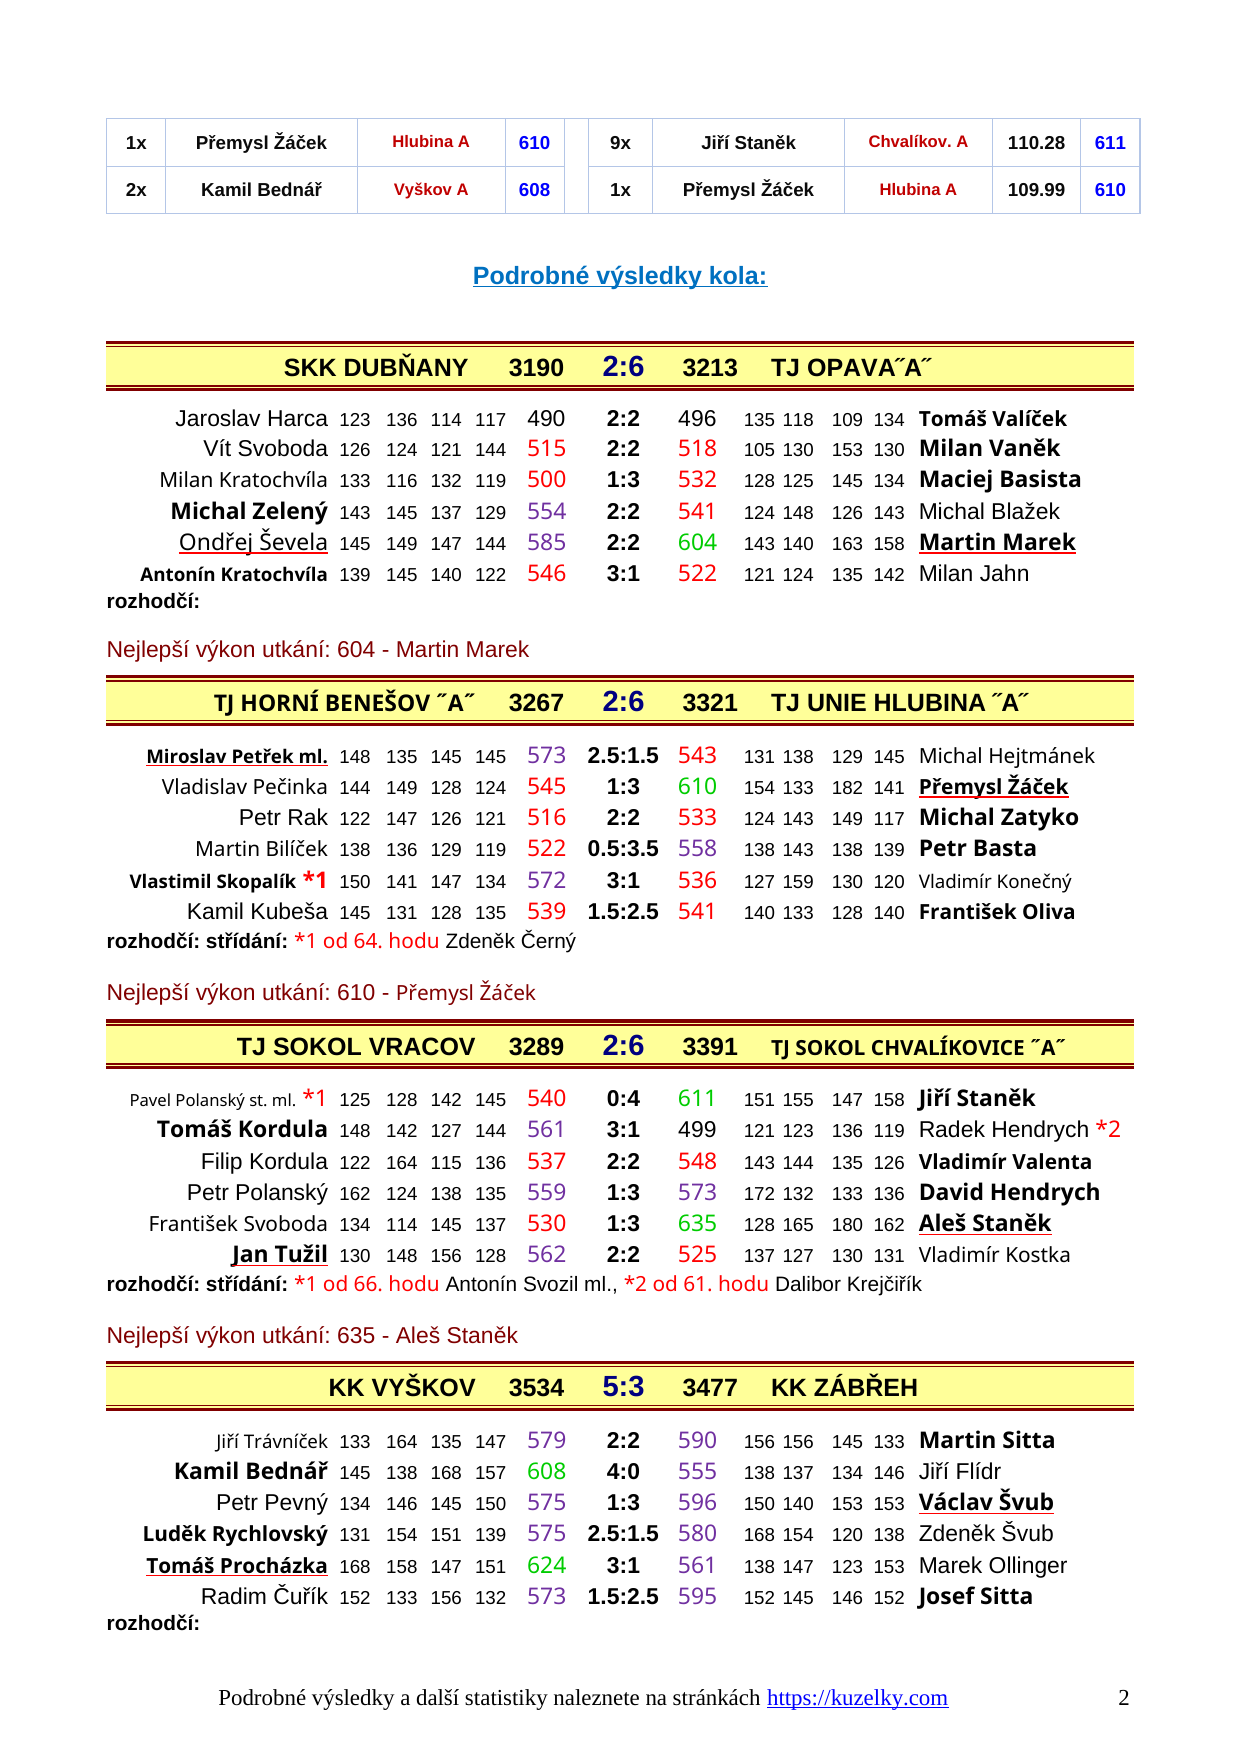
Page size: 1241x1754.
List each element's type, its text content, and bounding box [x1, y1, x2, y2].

table_cell Chvalíkov. A [845, 119, 992, 166]
text Michal Zelený 143 145 137 129 554 2:2 541 124 148 126 143 Michal Blažek [106, 495, 1134, 526]
text Milan Kratochvíla 133 116 132 119 500 1:3 532 128 125 145 134 Maciej Basista [106, 463, 1134, 495]
text rozhodčí: střídání: *1 od 66. hodu Antonín Svozil ml., *2 od 61. hodu Dalibor Krejčiřík [106, 1269, 1134, 1298]
table_cell 1x [107, 119, 165, 166]
text František Svoboda 134 114 145 137 530 1:3 635 128 165 180 162 Aleš Staněk [106, 1207, 1134, 1238]
text Petr Polanský 162 124 138 135 559 1:3 573 172 132 133 136 David Hendrych [106, 1176, 1134, 1207]
table_cell Přemysl Žáček [653, 167, 844, 213]
text SKK Dubňany 3190 2:6 3213 TJ Opava˝A˝ [106, 347, 1134, 385]
text Kamil Kubeša 145 131 128 135 539 1.5:2.5 541 140 133 128 140 František Oliva [106, 895, 1134, 926]
text Petr Pevný 134 146 145 150 575 1:3 596 150 140 153 153 Václav Švub [106, 1486, 1134, 1517]
table_cell 610 [1081, 167, 1139, 213]
text KK Vyškov 3534 5:3 3477 KK Zábřeh [106, 1367, 1134, 1405]
table_cell 610 [506, 119, 564, 166]
text Vlastimil Skopalík *1 150 141 147 134 572 3:1 536 127 159 130 120 Vladimír Konečný [106, 863, 1134, 895]
table_cell Jiří Staněk [653, 119, 844, 166]
text Vladislav Pečinka 144 149 128 124 545 1:3 610 154 133 182 141 Přemysl Žáček [106, 770, 1134, 801]
text Martin Bilíček 138 136 129 119 522 0.5:3.5 558 138 143 138 139 Petr Basta [106, 832, 1134, 863]
text TJ Horní Benešov ˝A˝ 3267 2:6 3321 TJ Unie Hlubina ˝A˝ [106, 682, 1134, 720]
text Podrobné výsledky kola: [94, 261, 1145, 290]
text Nejlepší výkon utkání: 610 - Přemysl Žáček [106, 978, 1134, 1007]
table_cell Přemysl Žáček [166, 119, 357, 166]
text rozhodčí: [106, 588, 1134, 612]
text Kamil Bednář 145 138 168 157 608 4:0 555 138 137 134 146 Jiří Flídr [106, 1455, 1134, 1486]
text Vít Svoboda 126 124 121 144 515 2:2 518 105 130 153 130 Milan Vaněk [106, 432, 1134, 463]
table_cell 2x [107, 167, 165, 213]
table_cell 611 [1081, 119, 1139, 166]
table_cell Hlubina A [845, 167, 992, 213]
table_cell 9x [589, 119, 652, 166]
text Radim Čuřík 152 133 156 132 573 1.5:2.5 595 152 145 146 152 Josef Sitta [106, 1580, 1134, 1611]
text Luděk Rychlovský 131 154 151 139 575 2.5:1.5 580 168 154 120 138 Zdeněk Švub [106, 1517, 1134, 1548]
table_cell 110.28 [993, 119, 1080, 166]
table_cell 1x [589, 167, 652, 213]
text Miroslav Petřek ml. 148 135 145 145 573 2.5:1.5 543 131 138 129 145 Michal Hejtmánek [106, 738, 1134, 770]
text rozhodčí: střídání: *1 od 64. hodu Zdeněk Černý [106, 926, 1134, 954]
text Antonín Kratochvíla 139 145 140 122 546 3:1 522 121 124 135 142 Milan Jahn [106, 557, 1134, 588]
text Pavel Polanský st. ml. *1 125 128 142 145 540 0:4 611 151 155 147 158 Jiří Staněk [106, 1082, 1134, 1113]
text Tomáš Procházka 168 158 147 151 624 3:1 561 138 147 123 153 Marek Ollinger [106, 1548, 1134, 1580]
text Jiří Trávníček 133 164 135 147 579 2:2 590 156 156 145 133 Martin Sitta [106, 1423, 1134, 1455]
text TJ Sokol Vracov 3289 2:6 3391 TJ Sokol Chvalíkovice ˝A˝ [106, 1026, 1134, 1063]
text Nejlepší výkon utkání: 635 - Aleš Staněk [106, 1322, 1134, 1348]
text Tomáš Kordula 148 142 127 144 561 3:1 499 121 123 136 119 Radek Hendrych *2 [106, 1113, 1134, 1144]
table_cell Kamil Bednář [166, 167, 357, 213]
table_cell Vyškov A [358, 167, 505, 213]
text Jan Tužil 130 148 156 128 562 2:2 525 137 127 130 131 Vladimír Kostka [106, 1238, 1134, 1269]
table_cell 608 [506, 167, 564, 213]
table_cell Hlubina A [358, 119, 505, 166]
text Nejlepší výkon utkání: 604 - Martin Marek [106, 636, 1134, 663]
text Filip Kordula 122 164 115 136 537 2:2 548 143 144 135 126 Vladimír Valenta [106, 1144, 1134, 1176]
text Jaroslav Harca 123 136 114 117 490 2:2 496 135 118 109 134 Tomáš Valíček [106, 404, 1134, 432]
text Petr Rak 122 147 126 121 516 2:2 533 124 143 149 117 Michal Zatyko [106, 801, 1134, 832]
table_cell 109.99 [993, 167, 1080, 213]
text Ondřej Ševela 145 149 147 144 585 2:2 604 143 140 163 158 Martin Marek [106, 526, 1134, 557]
text rozhodčí: [106, 1611, 1134, 1635]
